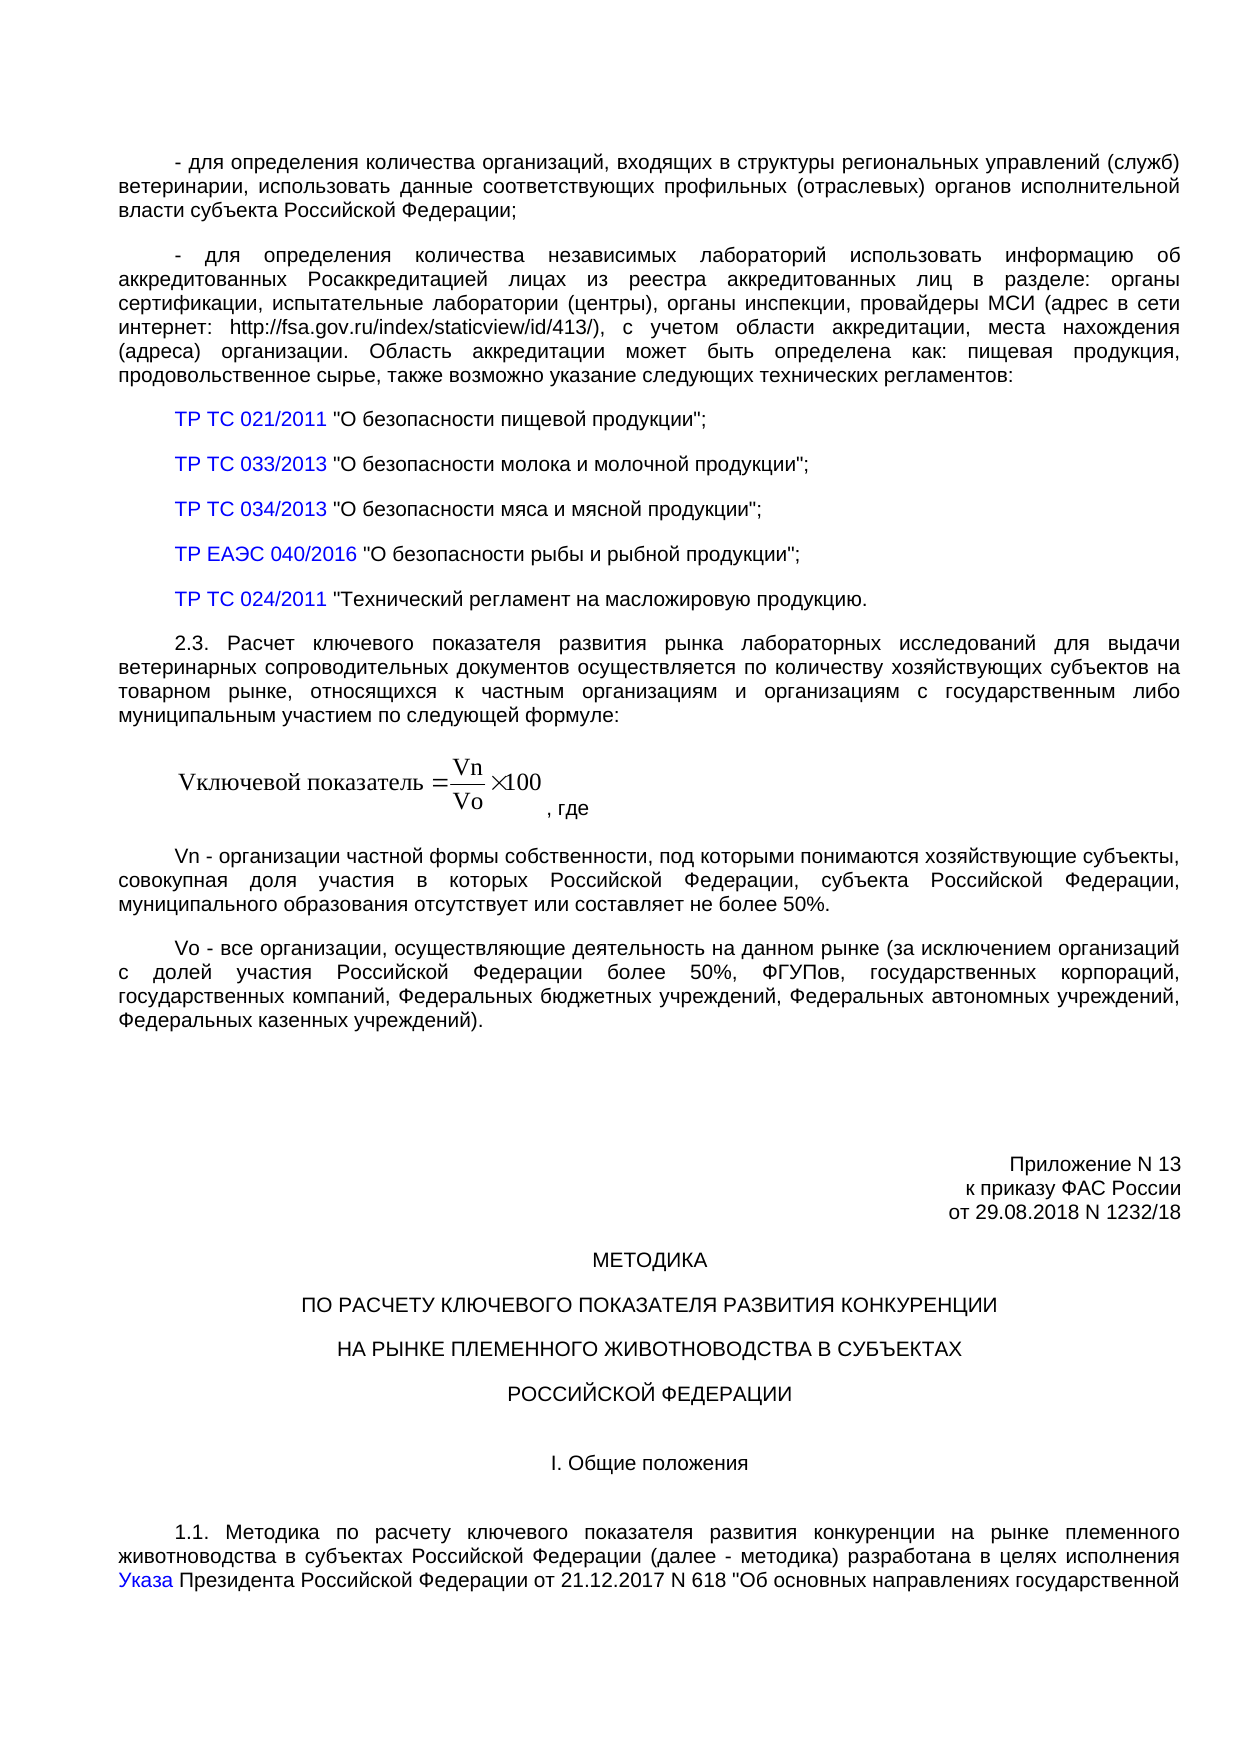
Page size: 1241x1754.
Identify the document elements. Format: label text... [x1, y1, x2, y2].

text 2.3. Расчет ключевого показателя развития рынка лабораторных исследований для выдачи ветеринарных сопроводительных документов осуществляется по количеству хозяйствующих субъектов на товарном рынке, относящихся к частным организациям и организациям с государственным либо муниципальным участием по следующей формуле: [118, 631, 1181, 727]
text ПО РАСЧЕТУ КЛЮЧЕВОГО ПОКАЗАТЕЛЯ РАЗВИТИЯ КОНКУРЕНЦИИ [118, 1292, 1181, 1316]
text НА РЫНКЕ ПЛЕМЕННОГО ЖИВОТНОВОДСТВА В СУБЪЕКТАХ [118, 1337, 1181, 1361]
text от 29.08.2018 N 1232/18 [118, 1200, 1181, 1224]
text , где [118, 751, 1181, 819]
text ТР ТС 024/2011 "Технический регламент на масложировую продукцию. [118, 586, 1181, 610]
text ТР ТС 033/2013 "О безопасности молока и молочной продукции"; [118, 452, 1181, 476]
text - для определения количества независимых лабораторий использовать информацию об аккредитованных Росаккредитацией лицах из реестра аккредитованных лиц в разделе: органы сертификации, испытательные лаборатории (центры), органы инспекции, провайдеры МСИ (адрес в сети интернет: http://fsa.gov.ru/index/staticview/id/413/), с учетом области аккредитации, места нахождения (адреса) организации. Область аккредитации может быть определена как: пищевая продукция, продовольственное сырье, также возможно указание следующих технических регламентов: [118, 243, 1181, 386]
text МЕТОДИКА [118, 1248, 1181, 1272]
text Приложение N 13 [118, 1152, 1181, 1176]
text - для определения количества организаций, входящих в структуры региональных управлений (служб) ветеринарии, использовать данные соответствующих профильных (отраслевых) органов исполнительной власти субъекта Российской Федерации; [118, 150, 1181, 222]
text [118, 1519, 1181, 1591]
text к приказу ФАС России [118, 1176, 1181, 1200]
text РОССИЙСКОЙ ФЕДЕРАЦИИ [118, 1382, 1181, 1406]
text Vo - все организации, осуществляющие деятельность на данном рынке (за исключением организаций с долей участия Российской Федерации более 50%, ФГУПов, государственных корпораций, государственных компаний, Федеральных бюджетных учреждений, Федеральных автономных учреждений, Федеральных казенных учреждений). [118, 936, 1181, 1032]
text I. Общие положения [118, 1451, 1181, 1475]
text ТР ТС 034/2013 "О безопасности мяса и мясной продукции"; [118, 497, 1181, 521]
text ТР ЕАЭС 040/2016 "О безопасности рыбы и рыбной продукции"; [118, 542, 1181, 566]
text Vn - организации частной формы собственности, под которыми понимаются хозяйствующие субъекты, совокупная доля участия в которых Российской Федерации, субъекта Российской Федерации, муниципального образования отсутствует или составляет не более 50%. [118, 843, 1181, 915]
text ТР ТС 021/2011 "О безопасности пищевой продукции"; [118, 407, 1181, 431]
